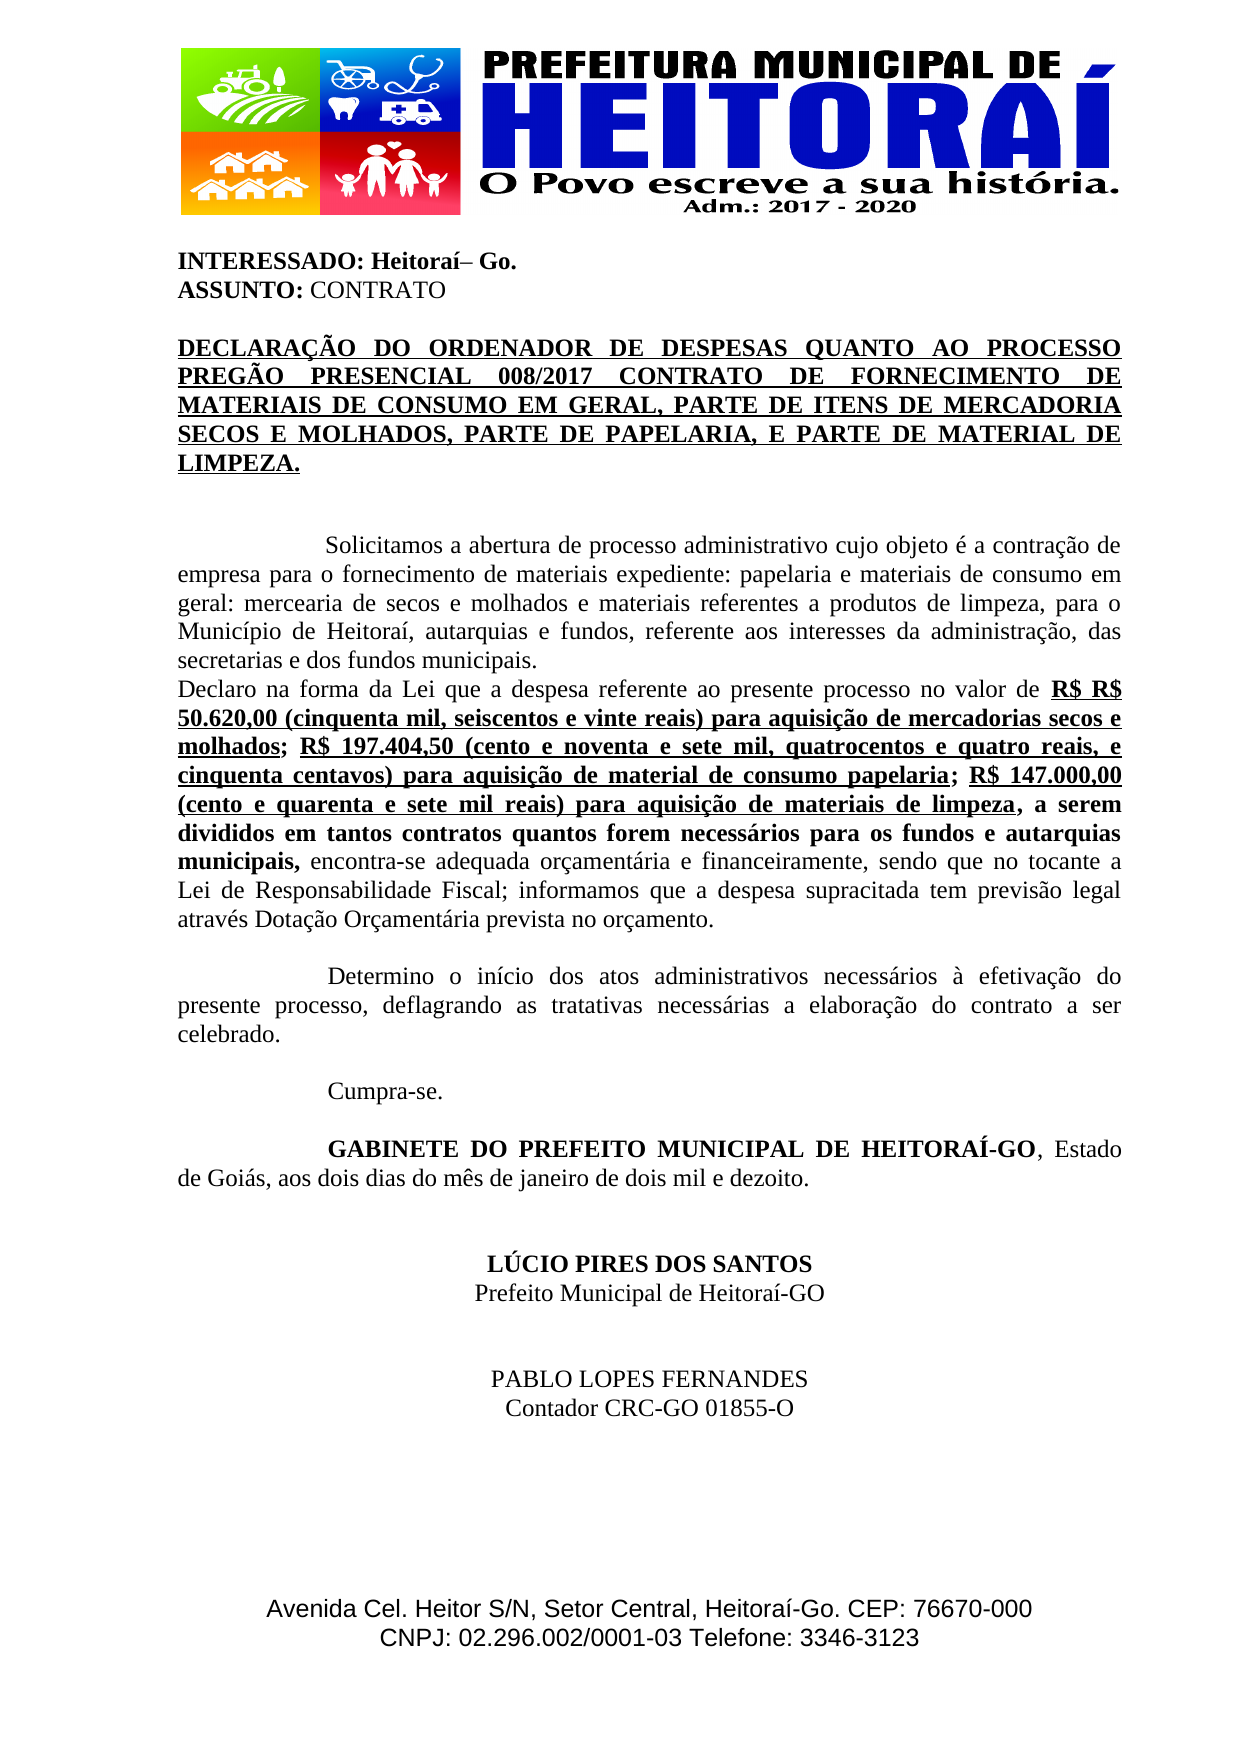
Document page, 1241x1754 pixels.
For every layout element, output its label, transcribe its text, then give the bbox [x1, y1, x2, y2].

text DECLARAÇÃO DO ORDENADOR DE DESPESAS QUANTO AO PROCESSO PREGÃO PRESENCIAL 008/2017 CONTRATO DE FORNECIMENTO DE MATERIAIS DE CONSUMO EM GERAL, PARTE DE ITENS DE MERCADORIA SECOS E MOLHADOS, PARTE DE PAPELARIA, E PARTE DE MATERIAL DE LIMPEZA. [177, 333, 1122, 358]
text Declaro na forma da Lei que a despesa referente ao presente processo no valor de R$ R$ 50.620,00 (cinquenta mil, seiscentos e vinte reais) para aquisição de mercadorias secos e molhados; R$ 197.404,50 (cento e noventa e sete mil, quatrocentos e quatro reais, e cinquenta centavos) para aquisição de material de consumo papelaria; R$ 147.000,00 (cento e quarenta e sete mil reais) para aquisição de materiais de limpeza, a serem divididos em tantos contratos quantos forem necessários para os fundos e autarquias municipais, encontra-se adequada orçamentária e financeiramente, sendo que no tocante a Lei de Responsabilidade Fiscal; informamos que a despesa supracitada tem previsão legal através Dotação Orçamentária prevista no orçamento. [177, 674, 1122, 728]
picture [181, 48, 1119, 215]
text PABLO LOPES FERNANDES [177, 1364, 1122, 1393]
text Cumpra-se. [177, 1076, 1122, 1105]
text Solicitamos a abertura de processo administrativo cujo objeto é a contração de empresa para o fornecimento de materiais expediente: papelaria e materiais de consumo em geral: mercearia de secos e molhados e materiais referentes a produtos de limpeza, para o Município de Heitoraí, autarquias e fundos, referente aos interesses da administração, das secretarias e dos fundos municipais. [177, 530, 1122, 674]
text Prefeito Municipal de Heitoraí-GO [177, 1278, 1122, 1306]
text LÚCIO PIRES DOS SANTOS [177, 1249, 1122, 1278]
text DECLARAÇÃO DO ORDENADOR DE DESPESAS QUANTO AO PROCESSO PREGÃO PRESENCIAL 008/2017 CONTRATO DE FORNECIMENTO DE MATERIAIS DE CONSUMO EM GERAL, PARTE DE ITENS DE MERCADORIA SECOS E MOLHADOS, PARTE DE PAPELARIA, E PARTE DE MATERIAL DE LIMPEZA. [177, 445, 1122, 476]
text DECLARAÇÃO DO ORDENADOR DE DESPESAS QUANTO AO PROCESSO PREGÃO PRESENCIAL 008/2017 CONTRATO DE FORNECIMENTO DE MATERIAIS DE CONSUMO EM GERAL, PARTE DE ITENS DE MERCADORIA SECOS E MOLHADOS, PARTE DE PAPELARIA, E PARTE DE MATERIAL DE LIMPEZA. [177, 416, 1122, 444]
text Declaro na forma da Lei que a despesa referente ao presente processo no valor de R$ R$ 50.620,00 (cinquenta mil, seiscentos e vinte reais) para aquisição de mercadorias secos e molhados; R$ 197.404,50 (cento e noventa e sete mil, quatrocentos e quatro reais, e cinquenta centavos) para aquisição de material de consumo papelaria; R$ 147.000,00 (cento e quarenta e sete mil reais) para aquisição de materiais de limpeza, a serem divididos em tantos contratos quantos forem necessários para os fundos e autarquias municipais, encontra-se adequada orçamentária e financeiramente, sendo que no tocante a Lei de Responsabilidade Fiscal; informamos que a despesa supracitada tem previsão legal através Dotação Orçamentária prevista no orçamento. [177, 729, 1122, 933]
text DECLARAÇÃO DO ORDENADOR DE DESPESAS QUANTO AO PROCESSO PREGÃO PRESENCIAL 008/2017 CONTRATO DE FORNECIMENTO DE MATERIAIS DE CONSUMO EM GERAL, PARTE DE ITENS DE MERCADORIA SECOS E MOLHADOS, PARTE DE PAPELARIA, E PARTE DE MATERIAL DE LIMPEZA. [177, 359, 1122, 386]
text ASSUNTO: CONTRATO [177, 275, 1122, 304]
text INTERESSADO: Heitoraí– Go. [177, 246, 1122, 275]
text Determino o início dos atos administrativos necessários à efetivação do presente processo, deflagrando as tratativas necessárias a elaboração do contrato a ser celebrado. [177, 961, 1122, 1048]
text DECLARAÇÃO DO ORDENADOR DE DESPESAS QUANTO AO PROCESSO PREGÃO PRESENCIAL 008/2017 CONTRATO DE FORNECIMENTO DE MATERIAIS DE CONSUMO EM GERAL, PARTE DE ITENS DE MERCADORIA SECOS E MOLHADOS, PARTE DE PAPELARIA, E PARTE DE MATERIAL DE LIMPEZA. [177, 387, 1122, 415]
text GABINETE DO PREFEITO MUNICIPAL DE HEITORAÍ-GO, Estado de Goiás, aos dois dias do mês de janeiro de dois mil e dezoito. [177, 1134, 1122, 1191]
text Contador CRC-GO 01855-O [177, 1393, 1122, 1421]
